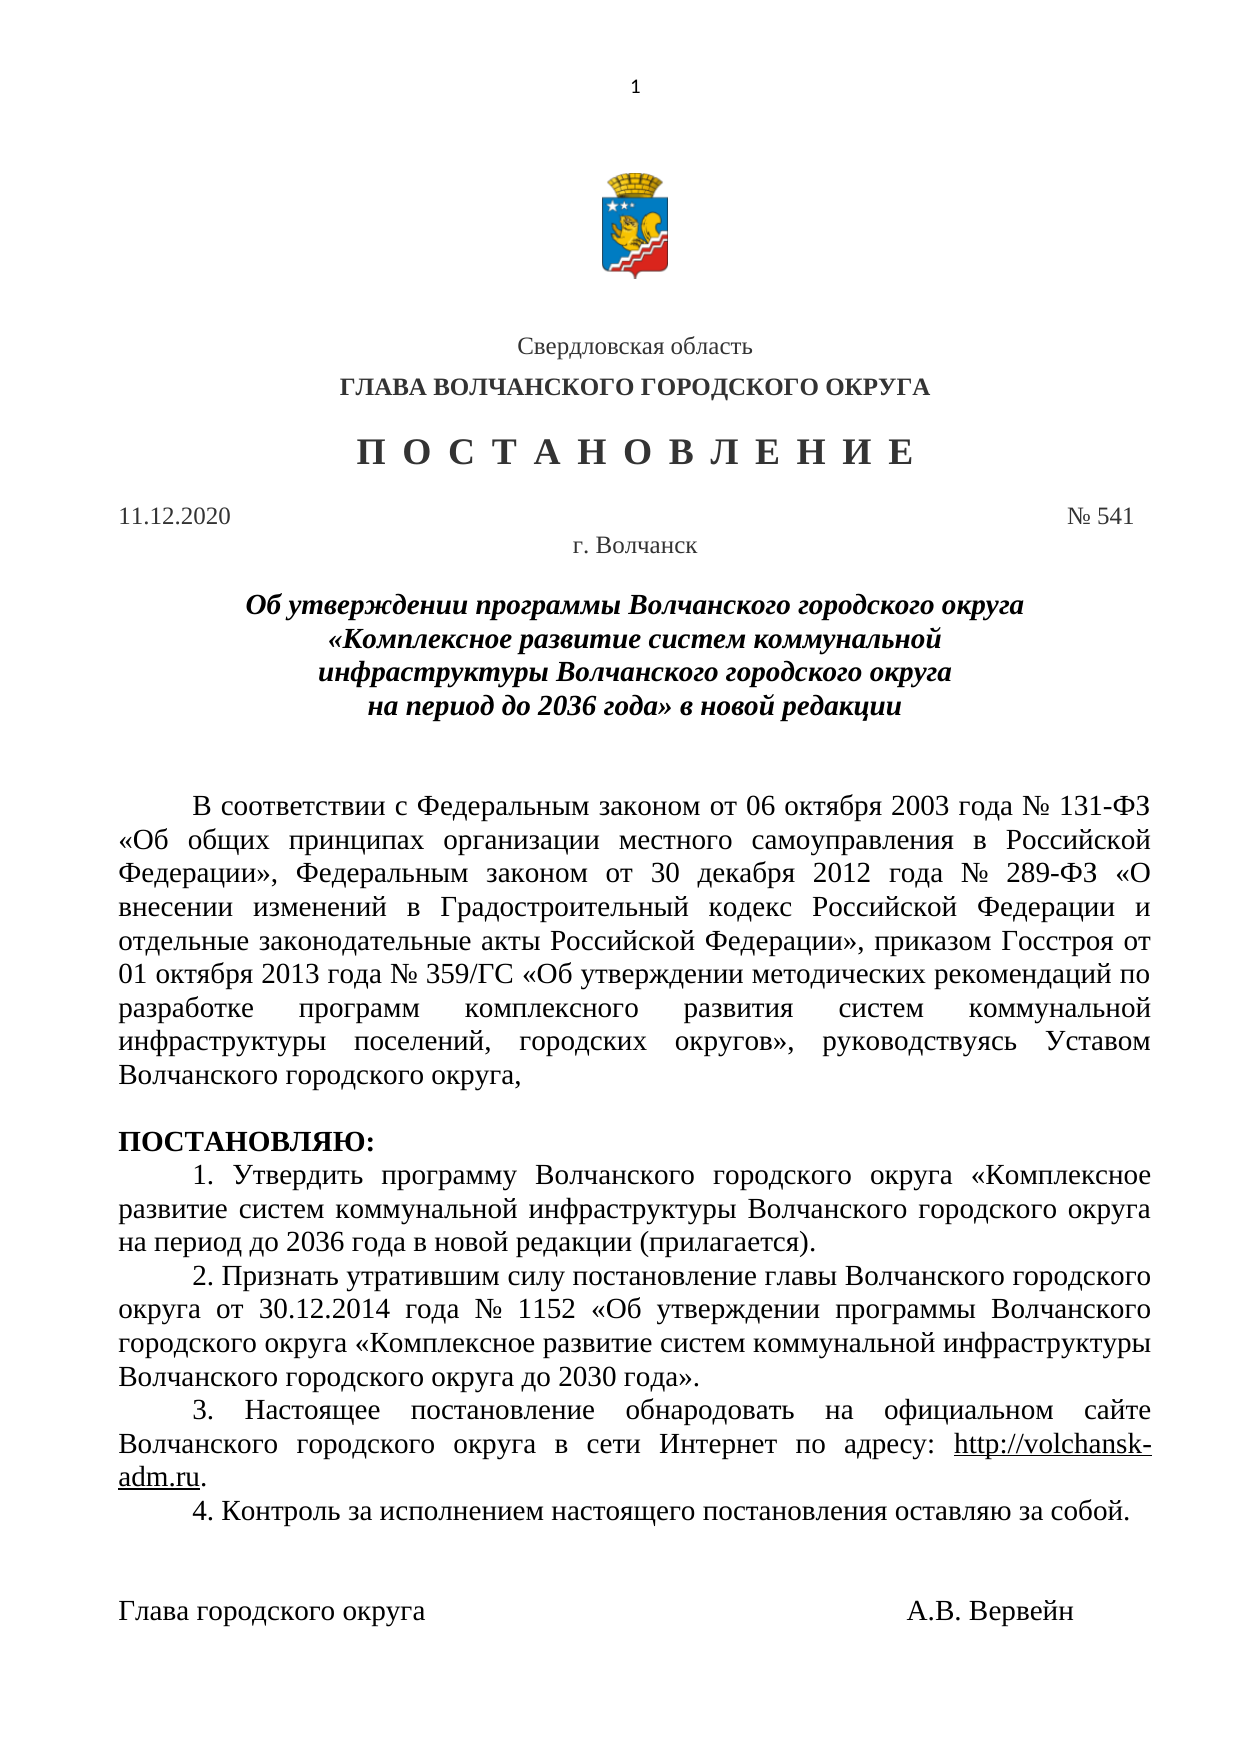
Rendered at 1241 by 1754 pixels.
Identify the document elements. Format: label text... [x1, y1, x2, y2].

text г. Волчанск [118, 530, 1152, 558]
text 3. Настоящее постановление обнародовать на официальном сайте Волчанского городского округа в сети Интернет по адресу: http://volchansk-adm.ru. [118, 1392, 1152, 1493]
text 11.12.2020 № 541 [118, 501, 1152, 530]
text ПОСТАНОВЛЯЮ: [118, 1124, 1152, 1157]
table_header Об утверждении программы Волчанского городского округа «Комплексное развитие систем коммунальной инфраструктуры Волчанского городского округа на период до 2036 года» в новой редакции [204, 587, 1066, 721]
subtitle Свердловская область [118, 331, 1152, 360]
text 2. Признать утратившим силу постановление главы Волчанского городского округа от 30.12.2014 года № 1152 «Об утверждении программы Волчанского городского округа «Комплексное развитие систем коммунальной инфраструктуры Волчанского городского округа до 2030 года». [118, 1258, 1152, 1392]
text 1. Утвердить программу Волчанского городского округа «Комплексное развитие систем коммунальной инфраструктуры Волчанского городского округа на период до 2036 года в новой редакции (прилагается). [118, 1157, 1152, 1258]
picture [602, 173, 668, 279]
text постановление [118, 429, 1152, 472]
subtitle ГЛАВА ВОЛЧАНСКОГО ГОРОДСКОГО ОКРУГА [118, 372, 1152, 400]
text В соответствии с Федеральным законом от 06 октября 2003 года № 131-ФЗ «Об общих принципах организации местного самоуправления в Российской Федерации», Федеральным законом от 30 декабря 2012 года № 289-ФЗ «О внесении изменений в Градостроительный кодекс Российской Федерации и отдельные законодательные акты Российской Федерации», приказом Госстроя от 01 октября 2013 года № 359/ГС «Об утверждении методических рекомендаций по разработке программ комплексного развития систем коммунальной инфраструктуры поселений, городских округов», руководствуясь Уставом Волчанского городского округа, [118, 788, 1152, 1090]
text Глава городского округа А.В. Вервейн [118, 1593, 1152, 1627]
text 4. Контроль за исполнением настоящего постановления оставляю за собой. [118, 1493, 1152, 1526]
